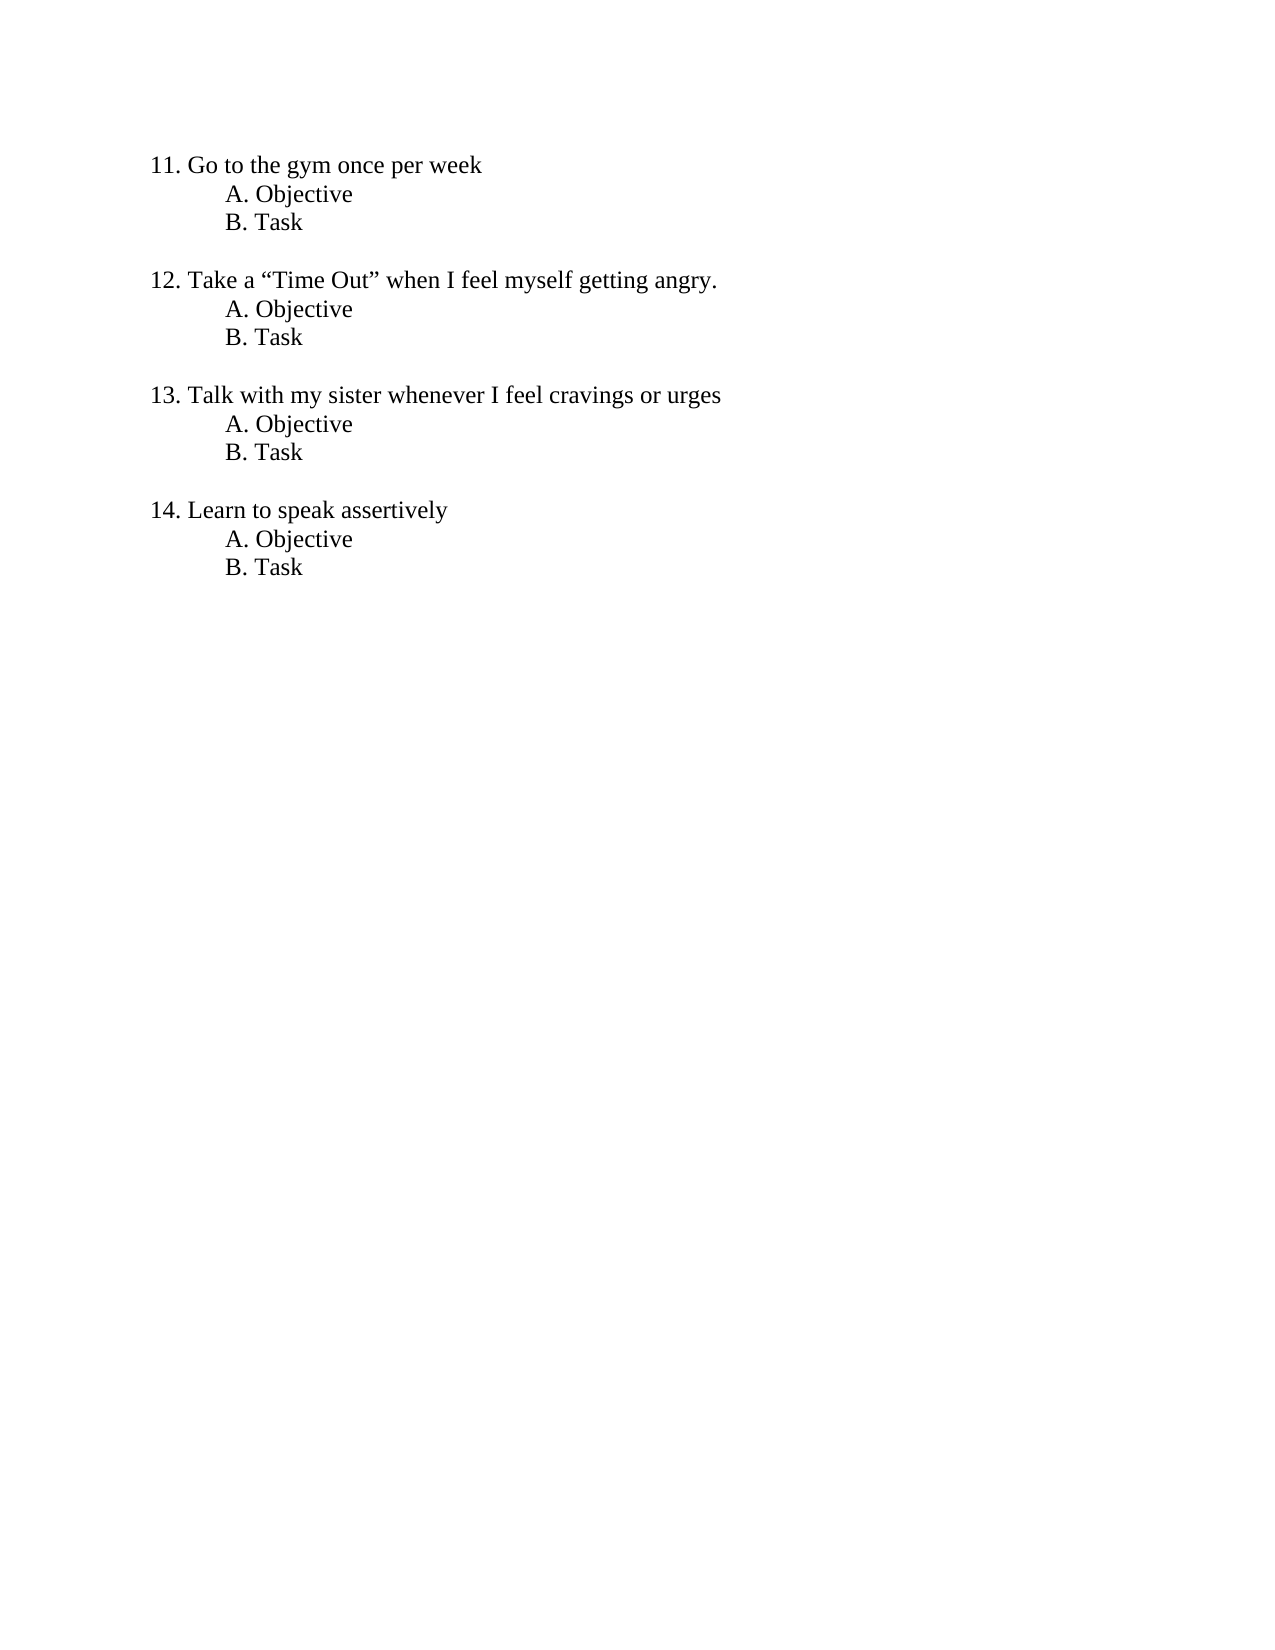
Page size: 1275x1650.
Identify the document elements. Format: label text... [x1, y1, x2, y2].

text 13. Talk with my sister whenever I feel cravings or urges [150, 380, 1125, 409]
text B. Task [150, 552, 1125, 581]
text A. Objective [150, 294, 1125, 322]
text B. Task [150, 437, 1125, 466]
text B. Task [150, 322, 1125, 351]
text A. Objective [150, 524, 1125, 552]
text 14. Learn to speak assertively [150, 495, 1125, 524]
text 11. Go to the gym once per week [150, 150, 1125, 179]
text B. Task [150, 207, 1125, 236]
text A. Objective [150, 409, 1125, 437]
text A. Objective [150, 179, 1125, 207]
text 12. Take a “Time Out” when I feel myself getting angry. [150, 265, 1125, 294]
